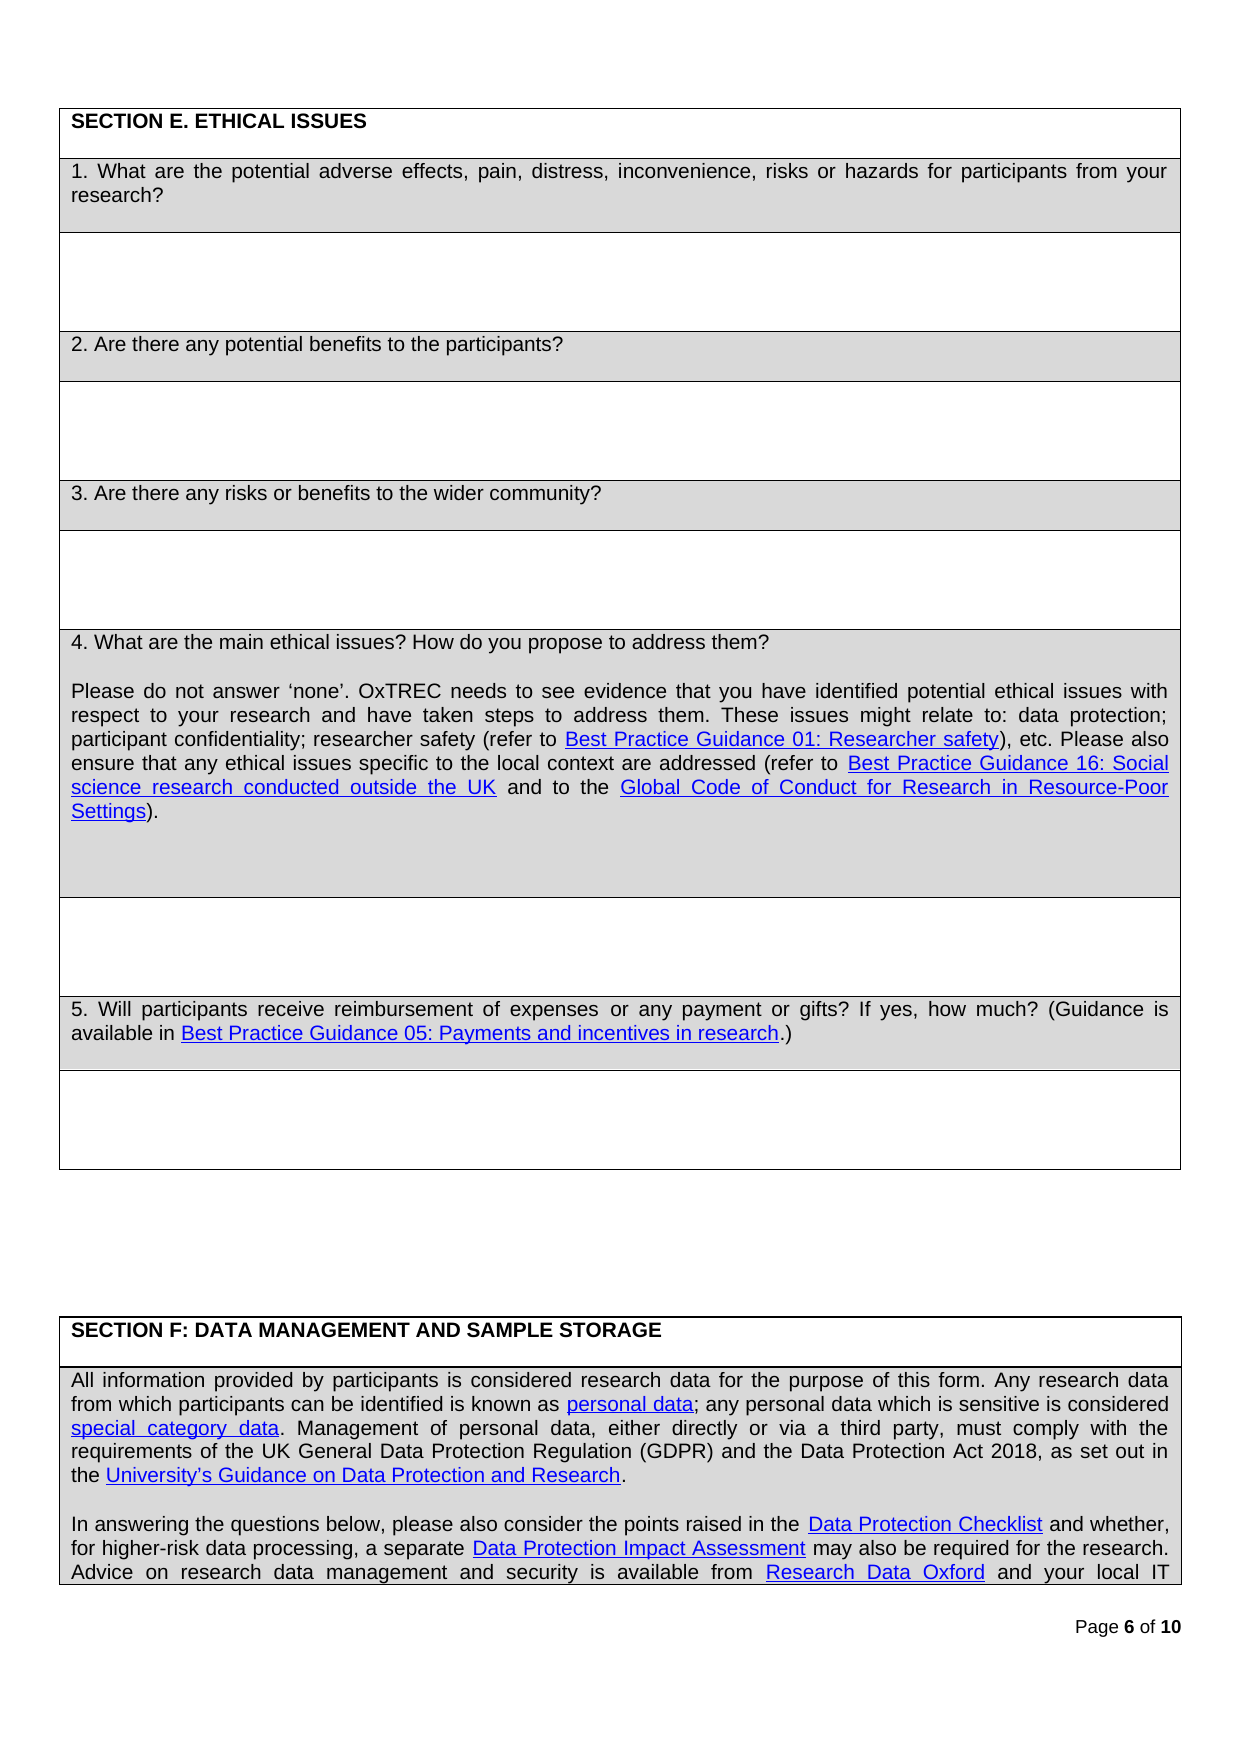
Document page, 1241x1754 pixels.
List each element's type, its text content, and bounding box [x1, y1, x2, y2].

table_cell [60, 531, 1180, 629]
table_cell [60, 382, 1180, 480]
table_cell [60, 1071, 1180, 1168]
table_cell 1. What are the potential adverse effects, pain, distress, inconvenience, risks or hazards for participants from your research? [60, 159, 1180, 232]
table_header SECTION E. ETHICAL ISSUES [60, 109, 1180, 158]
table_cell 5. Will participants receive reimbursement of expenses or any payment or gifts? If yes, how much? (Guidance is available in Best Practice Guidance 05: Payments and incentives in research.) [60, 997, 1180, 1069]
table_cell 2. Are there any potential benefits to the participants? [60, 332, 1180, 381]
table_cell 3. Are there any risks or benefits to the wider community? [60, 481, 1180, 530]
table_cell [60, 233, 1180, 331]
table_cell 4. What are the main ethical issues? How do you propose to address them? Please do not answer ‘none’. OxTREC needs to see evidence that you have identified potential ethical issues with respect to your research and have taken steps to address them. These issues might relate to: data protection; participant confidentiality; researcher safety (refer to Best Practice Guidance 01: Researcher safety), etc. Please also ensure that any ethical issues specific to the local context are addressed (refer to Best Practice Guidance 16: Social science research conducted outside the UK and to the Global Code of Conduct for Research in Resource-Poor Settings). [60, 630, 1180, 897]
table_header SECTION F: DATA MANAGEMENT AND SAMPLE STORAGE [60, 1318, 1181, 1366]
table_cell [60, 898, 1180, 996]
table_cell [60, 1368, 1181, 1584]
